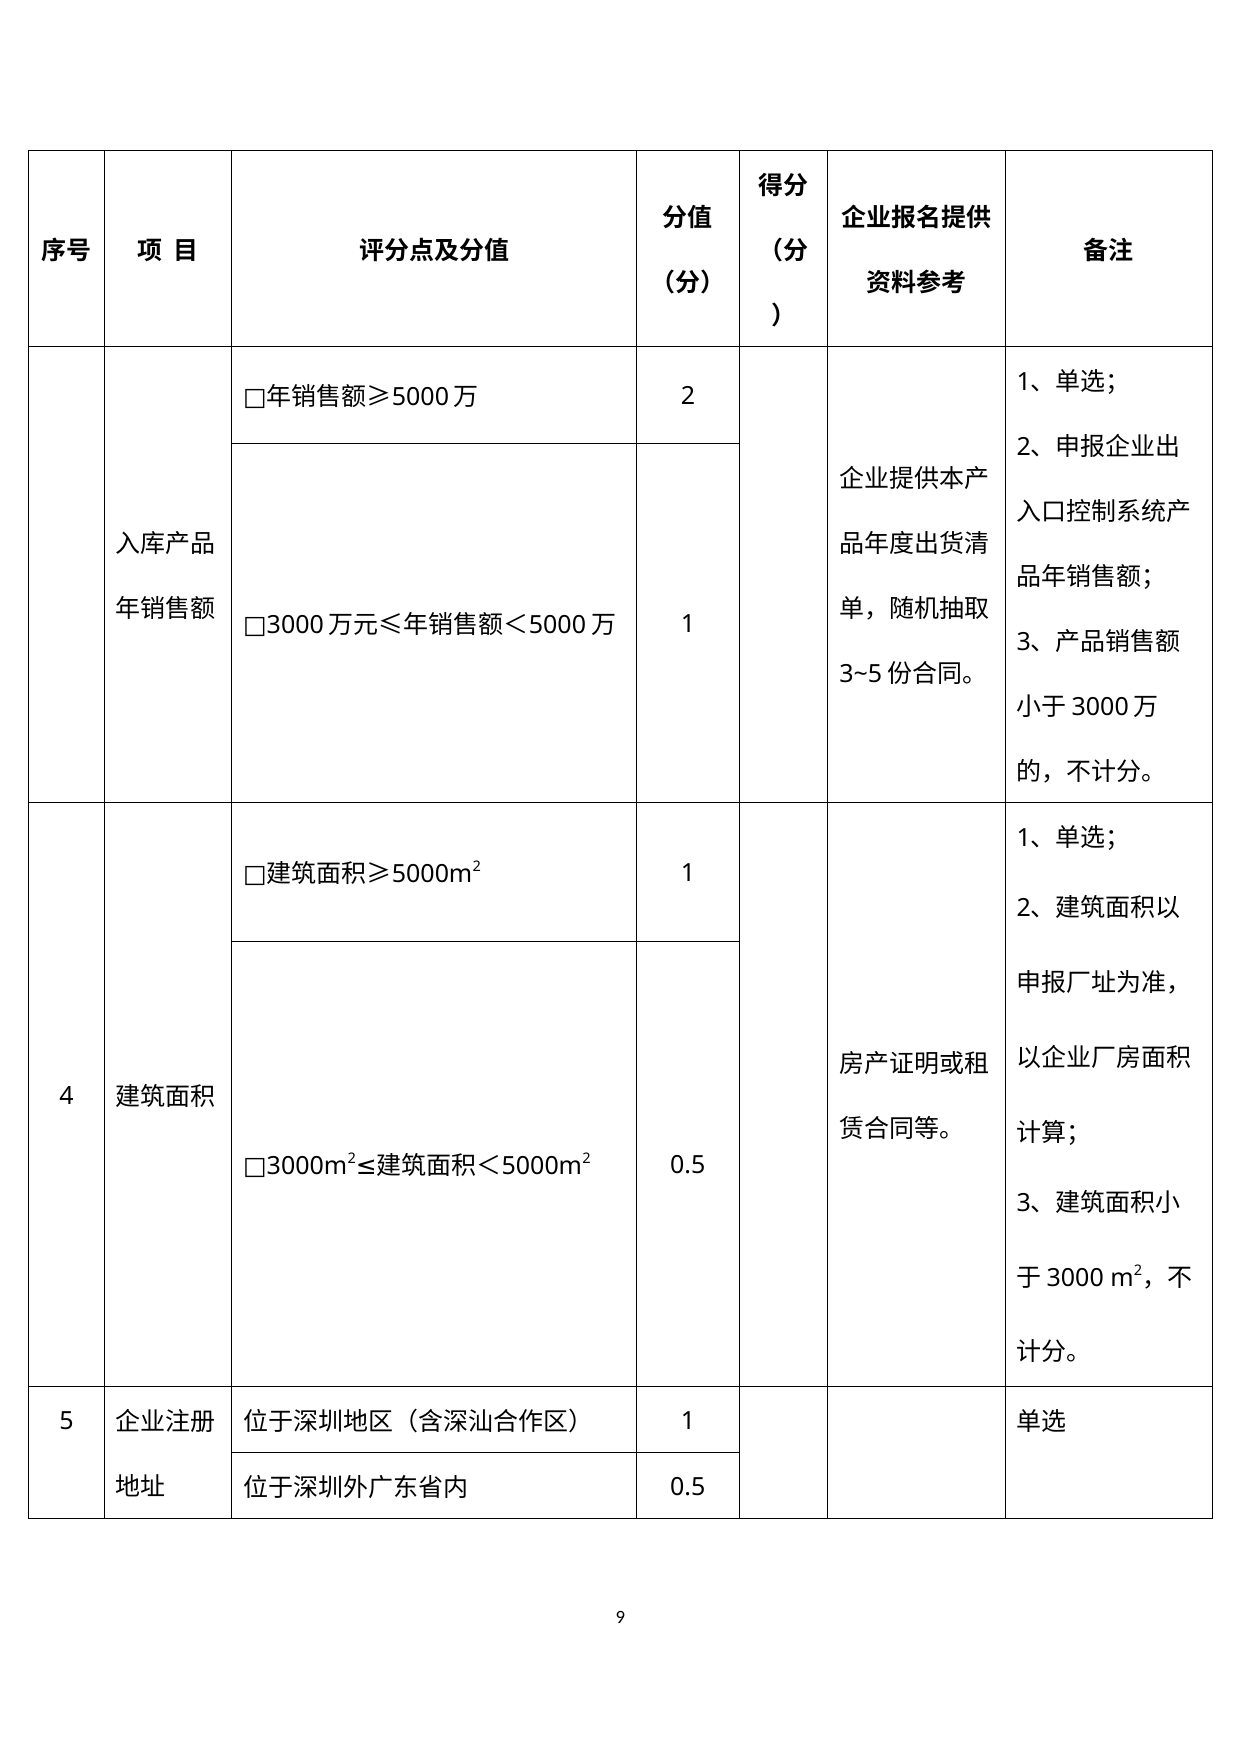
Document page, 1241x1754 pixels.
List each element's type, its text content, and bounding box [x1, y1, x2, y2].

table_cell □年销售额≥5000万 [232, 347, 636, 443]
table_header 企业报名提供资料参考 [828, 151, 1005, 346]
table_header 项 目 [105, 151, 231, 346]
table_cell 1 [637, 444, 739, 802]
table_cell [828, 1387, 1005, 1518]
table_cell 1 [637, 1387, 739, 1452]
table_cell □3000m2≤建筑面积＜5000m2 [232, 942, 636, 1386]
table_cell 1、单选； 2、建筑面积以申报厂址为准，以企业厂房面积计算； 3、建筑面积小于3000 m2，不计分。 [1006, 803, 1212, 1386]
table_cell 2 [637, 347, 739, 443]
table_cell □建筑面积≥5000m2 [232, 803, 636, 941]
table_cell 1、单选； 2、申报企业出入口控制系统产品年销售额； 3、产品销售额小于3000万的，不计分。 [1006, 347, 1212, 802]
table_cell 0.5 [637, 1453, 739, 1518]
table_cell 位于深圳地区（含深汕合作区） [232, 1387, 636, 1452]
table_header 序号 [29, 151, 104, 346]
table_cell 5 [29, 1387, 104, 1518]
table_cell 位于深圳外广东省内 [232, 1453, 636, 1518]
table_cell 1 [637, 803, 739, 941]
table_cell 建筑面积 [105, 803, 231, 1386]
table_header 备注 [1006, 151, 1212, 346]
table_cell □3000万元≤年销售额＜5000万 [232, 444, 636, 802]
table_cell 企业提供本产品年度出货清单，随机抽取3~5份合同。 [828, 347, 1005, 802]
table_cell 单选 [1006, 1387, 1212, 1518]
table_cell [740, 1387, 827, 1518]
table_cell 企业注册地址 [105, 1387, 231, 1518]
table_header 分值（分） [637, 151, 739, 346]
table_header 评分点及分值 [232, 151, 636, 346]
table_cell 4 [29, 803, 104, 1386]
table_cell [740, 347, 827, 802]
table_cell 入库产品年销售额 [105, 347, 231, 802]
table_header 得分（分） [740, 151, 827, 346]
table_cell 0.5 [637, 942, 739, 1386]
table_cell 房产证明或租赁合同等。 [828, 803, 1005, 1386]
table_cell [740, 803, 827, 1386]
